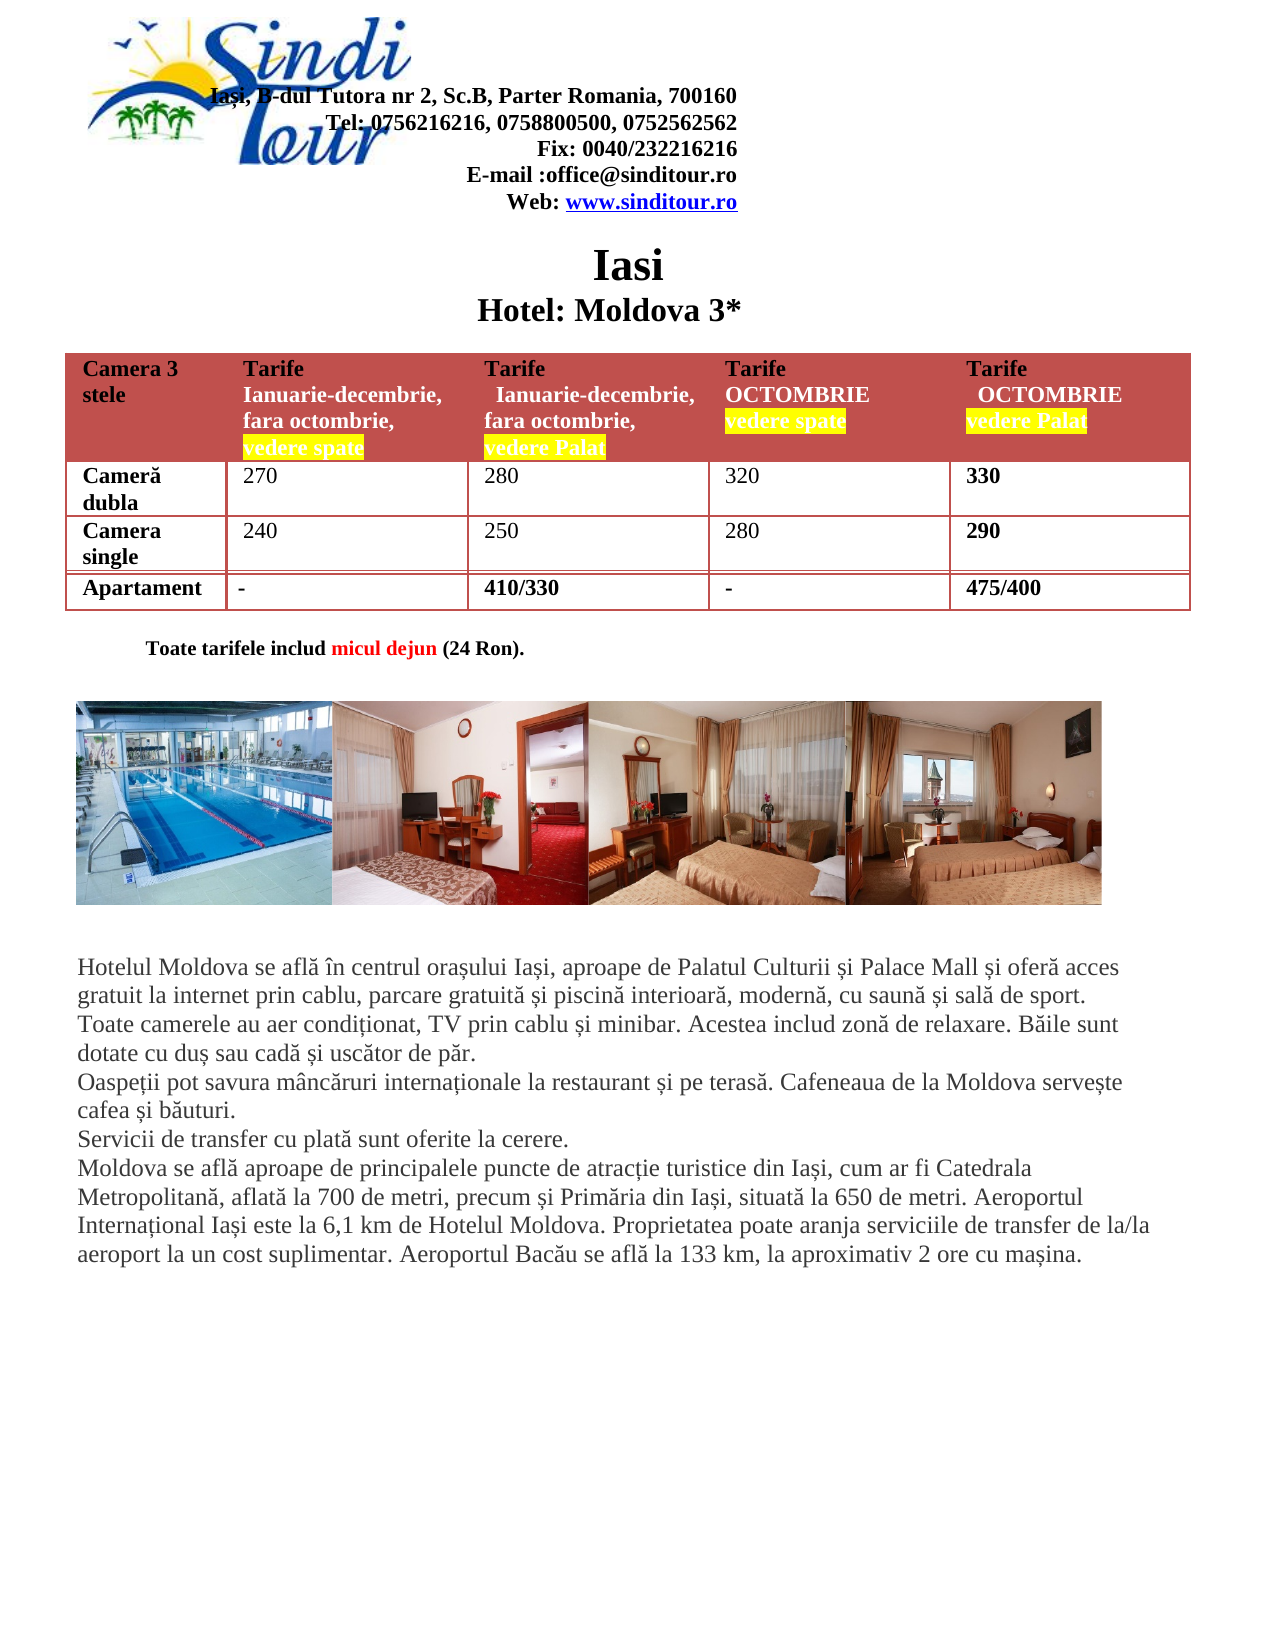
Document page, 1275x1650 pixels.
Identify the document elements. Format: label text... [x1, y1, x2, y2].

table_cell 270 [228, 462, 467, 515]
table_cell - [228, 575, 467, 609]
table_cell 240 [228, 517, 467, 570]
table_header Camera 3 stele [67, 355, 225, 460]
table_cell 410/330 [469, 575, 708, 609]
table_cell 250 [469, 517, 708, 570]
table_header Tarife OCTOMBRIE vedere spate [710, 355, 949, 460]
picture [76, 701, 1102, 905]
picture [87, 17, 412, 165]
table_cell Cameră dubla [67, 462, 225, 515]
text Hotelul Moldova se află în centrul orașului Iași, aproape de Palatul Culturii și Palace Mall și oferă acces gratuit la internet prin cablu, parcare gratuită și piscină interioară, modernă, cu saună și sală de sport. [77, 952, 1179, 1009]
table_cell Apartament [67, 575, 225, 609]
title Iasi [3, 237, 1179, 290]
text Oaspeții pot savura mâncăruri internaționale la restaurant și pe terasă. Cafeneaua de la Moldova servește cafea și băuturi. [77, 1067, 1179, 1124]
table_cell 320 [710, 462, 949, 515]
table_cell Camera single [67, 517, 225, 570]
text Toate tarifele includ micul dejun (24 Ron). [145, 635, 1179, 659]
table_cell 280 [710, 517, 949, 570]
subtitle Hotel: Moldova 3* [39, 290, 1179, 328]
table_cell 475/400 [951, 575, 1189, 609]
table_cell 280 [469, 462, 708, 515]
table_cell 290 [951, 517, 1189, 570]
table_header Tarife Ianuarie-decembrie, fara octombrie, vedere spate [228, 355, 467, 460]
table_cell 330 [951, 462, 1189, 515]
table_cell - [710, 575, 949, 609]
text Toate camerele au aer condiționat, TV prin cablu și minibar. Acestea includ zonă de relaxare. Băile sunt dotate cu duș sau cadă și uscător de păr. [77, 1009, 1179, 1067]
text Servicii de transfer cu plată sunt oferite la cerere. [77, 1124, 1179, 1153]
table_header Tarife Ianuarie-decembrie, fara octombrie, vedere Palat [469, 355, 708, 460]
table_header Tarife OCTOMBRIE vedere Palat [951, 355, 1189, 460]
text Moldova se află aproape de principalele puncte de atracție turistice din Iași, cum ar fi Catedrala Metropolitană, aflată la 700 de metri, precum și Primăria din Iași, situată la 650 de metri. Aeroportul Internațional Iași este la 6,1 km de Hotelul Moldova. Proprietatea poate aranja serviciile de transfer de la/la aeroport la un cost suplimentar. Aeroportul Bacău se află la 133 km, la aproximativ 2 ore cu mașina. [77, 1153, 1179, 1268]
